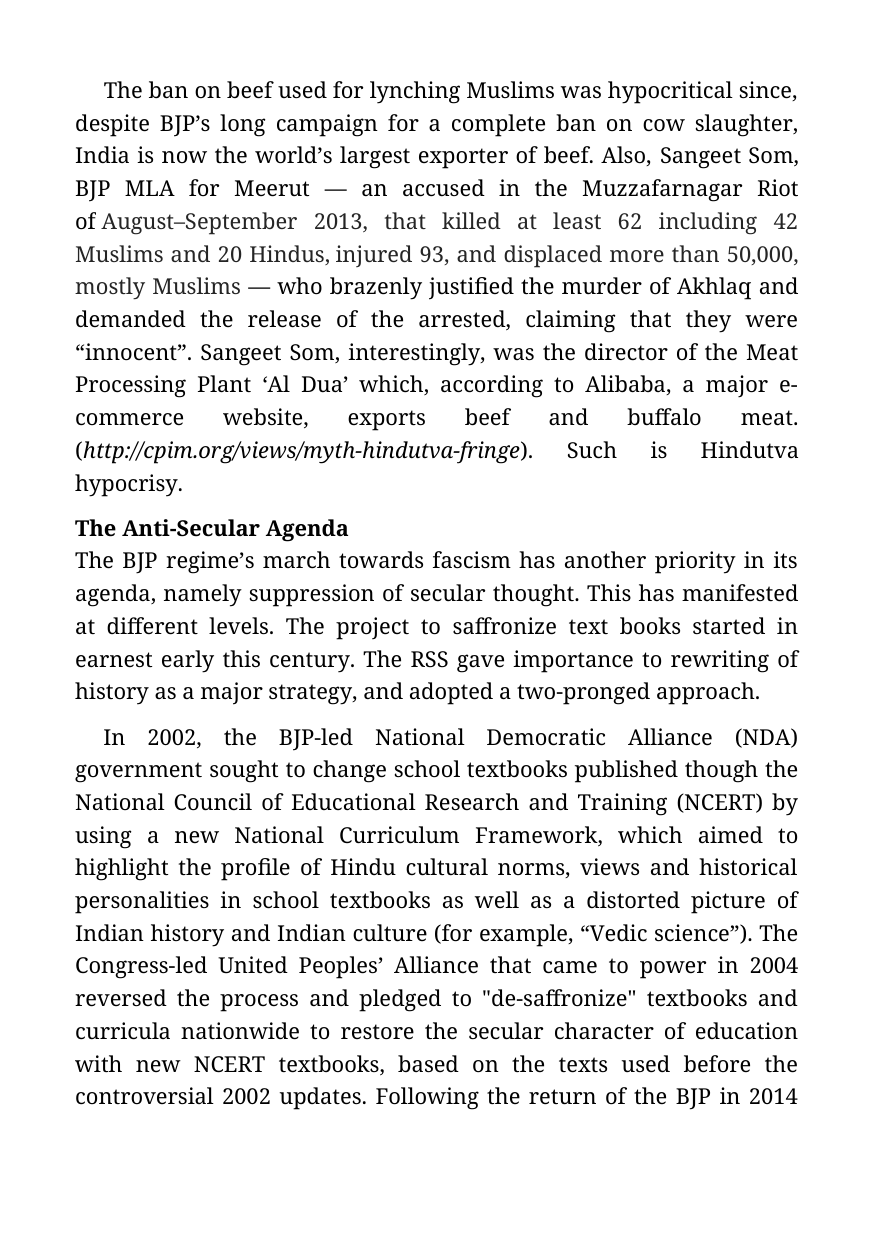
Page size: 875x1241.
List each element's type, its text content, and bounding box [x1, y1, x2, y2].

text The ban on beef used for lynching Muslims was hypocritical since, despite BJP’s long campaign for a complete ban on cow slaughter, India is now the world’s largest exporter of beef. Also, Sangeet Som, BJP MLA for Meerut ― an accused in the Muzzafarnagar Riot of August–September 2013, that killed at least 62 including 42 Muslims and 20 Hindus, injured 93, and displaced more than 50,000, mostly Muslims ― who brazenly justified the murder of Akhlaq and demanded the release of the arrested, claiming that they were “innocent”. Sangeet Som, interestingly, was the director of the Meat Processing Plant ‘Al Dua’ which, according to Alibaba, a major e-commerce website, exports beef and buffalo meat. (http://cpim.org/views/myth-hindutva-fringe). Such is Hindutva hypocrisy. [75, 75, 799, 239]
text The BJP regime’s march towards fascism has another priority in its agenda, namely suppression of secular thought. This has manifested at different levels. The project to saffronize text books started in earnest early this century. The RSS gave importance to rewriting of history as a major strategy, and adopted a two-pronged approach. [75, 545, 799, 706]
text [75, 721, 799, 1111]
text The ban on beef used for lynching Muslims was hypocritical since, despite BJP’s long campaign for a complete ban on cow slaughter, India is now the world’s largest exporter of beef. Also, Sangeet Som, BJP MLA for Meerut ― an accused in the Muzzafarnagar Riot of August–September 2013, that killed at least 62 including 42 Muslims and 20 Hindus, injured 93, and displaced more than 50,000, mostly Muslims ― who brazenly justified the murder of Akhlaq and demanded the release of the arrested, claiming that they were “innocent”. Sangeet Som, interestingly, was the director of the Meat Processing Plant ‘Al Dua’ which, according to Alibaba, a major e-commerce website, exports beef and buffalo meat. (http://cpim.org/views/myth-hindutva-fringe). Such is Hindutva hypocrisy. [75, 268, 799, 497]
text The Anti-Secular Agenda [75, 513, 799, 542]
